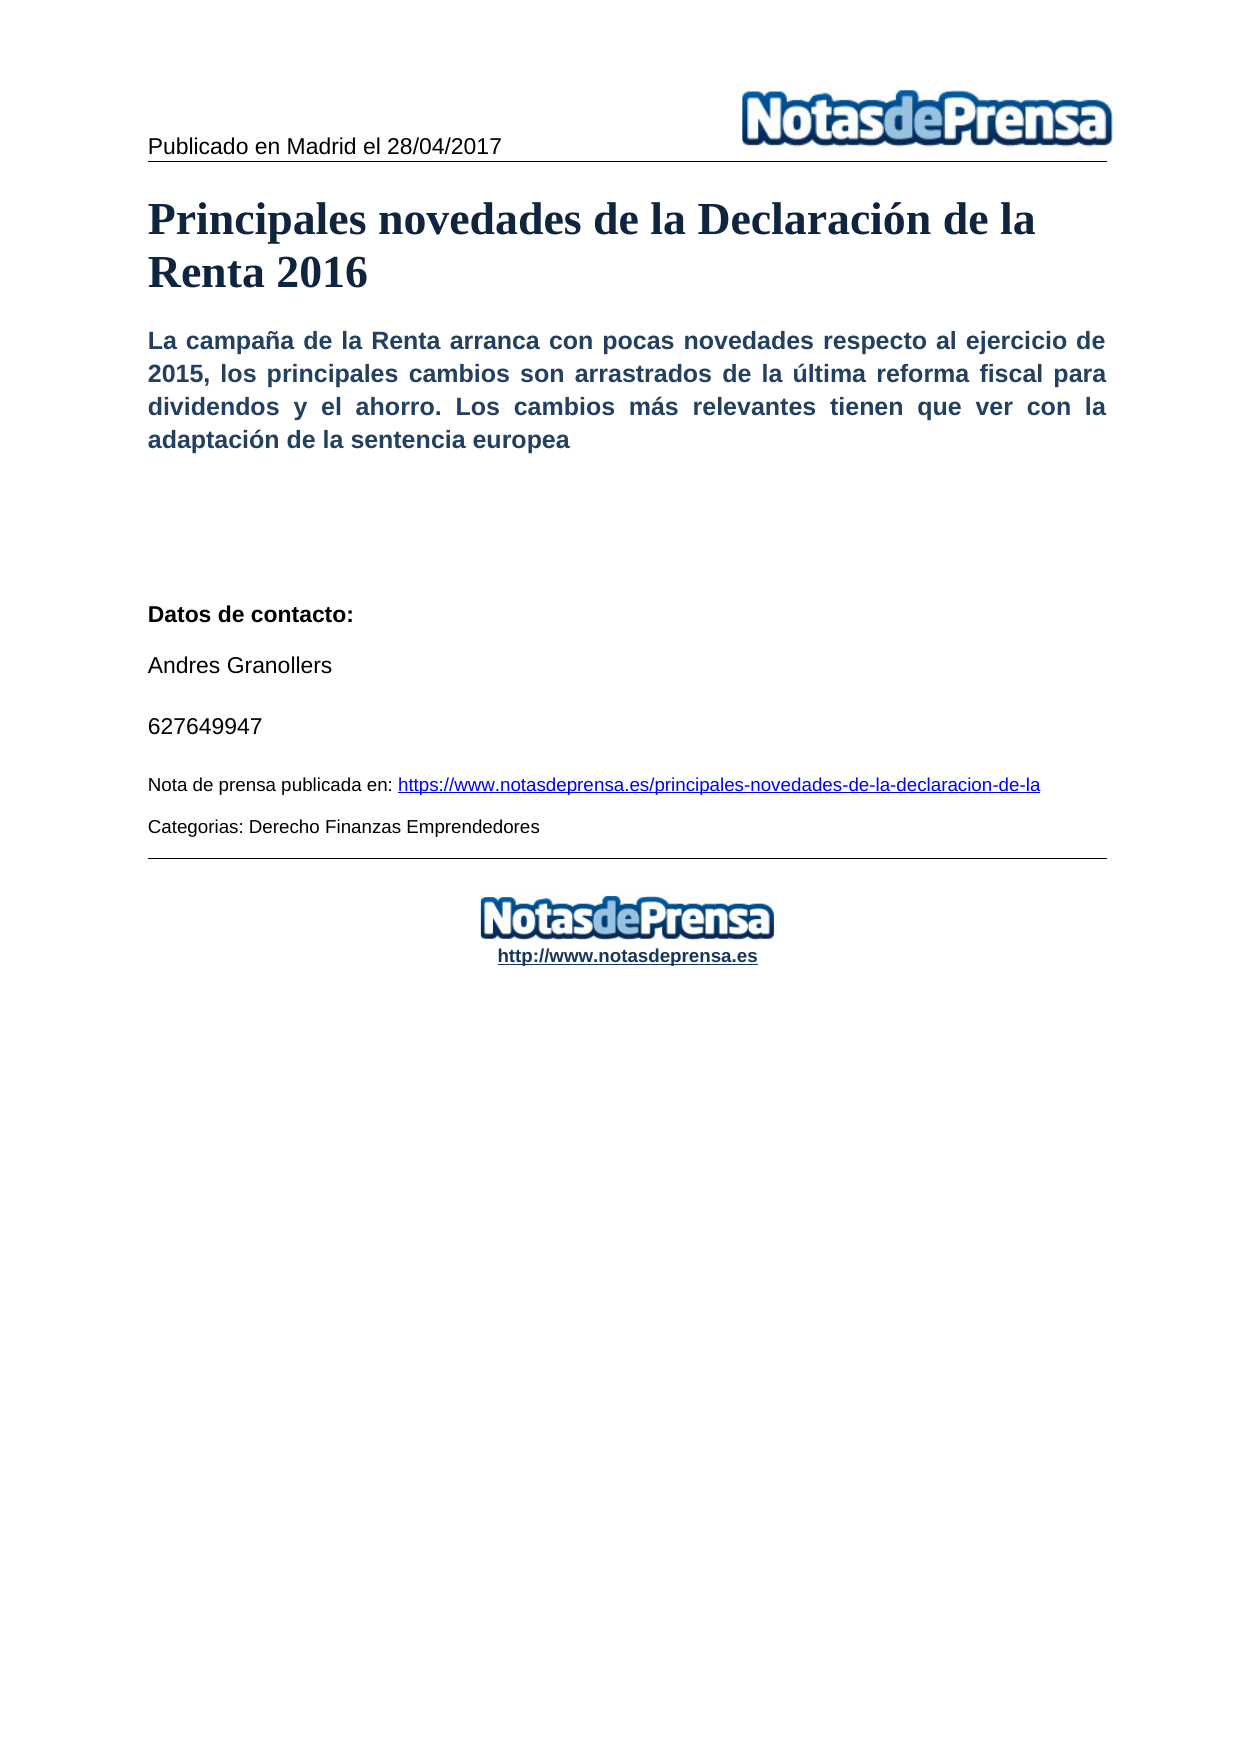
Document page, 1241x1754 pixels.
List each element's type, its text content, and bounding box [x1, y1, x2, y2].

text 627649947 [148, 713, 1063, 739]
text http://www.notasdeprensa.es [148, 945, 1107, 967]
subtitle La campaña de la Renta arranca con pocas novedades respecto al ejercicio de 2015, los principales cambios son arrastrados de la última reforma fiscal para dividendos y el ahorro. Los cambios más relevantes tienen que ver con la adaptación de la sentencia europea [148, 326, 1107, 454]
text Nota de prensa publicada en: https://www.notasdeprensa.es/principales-novedades-de-la-declaracion-de-la [148, 773, 1107, 795]
subtitle Principales novedades de la Declaración de la Renta 2016 [148, 192, 1107, 297]
text Andres Granollers [148, 652, 1063, 679]
picture [480, 895, 775, 941]
picture [742, 90, 1113, 148]
text Datos de contacto: [148, 601, 1107, 628]
text Publicado en Madrid el 28/04/2017 [148, 133, 1107, 161]
text Categorias: Derecho Finanzas Emprendedores [148, 816, 1107, 837]
